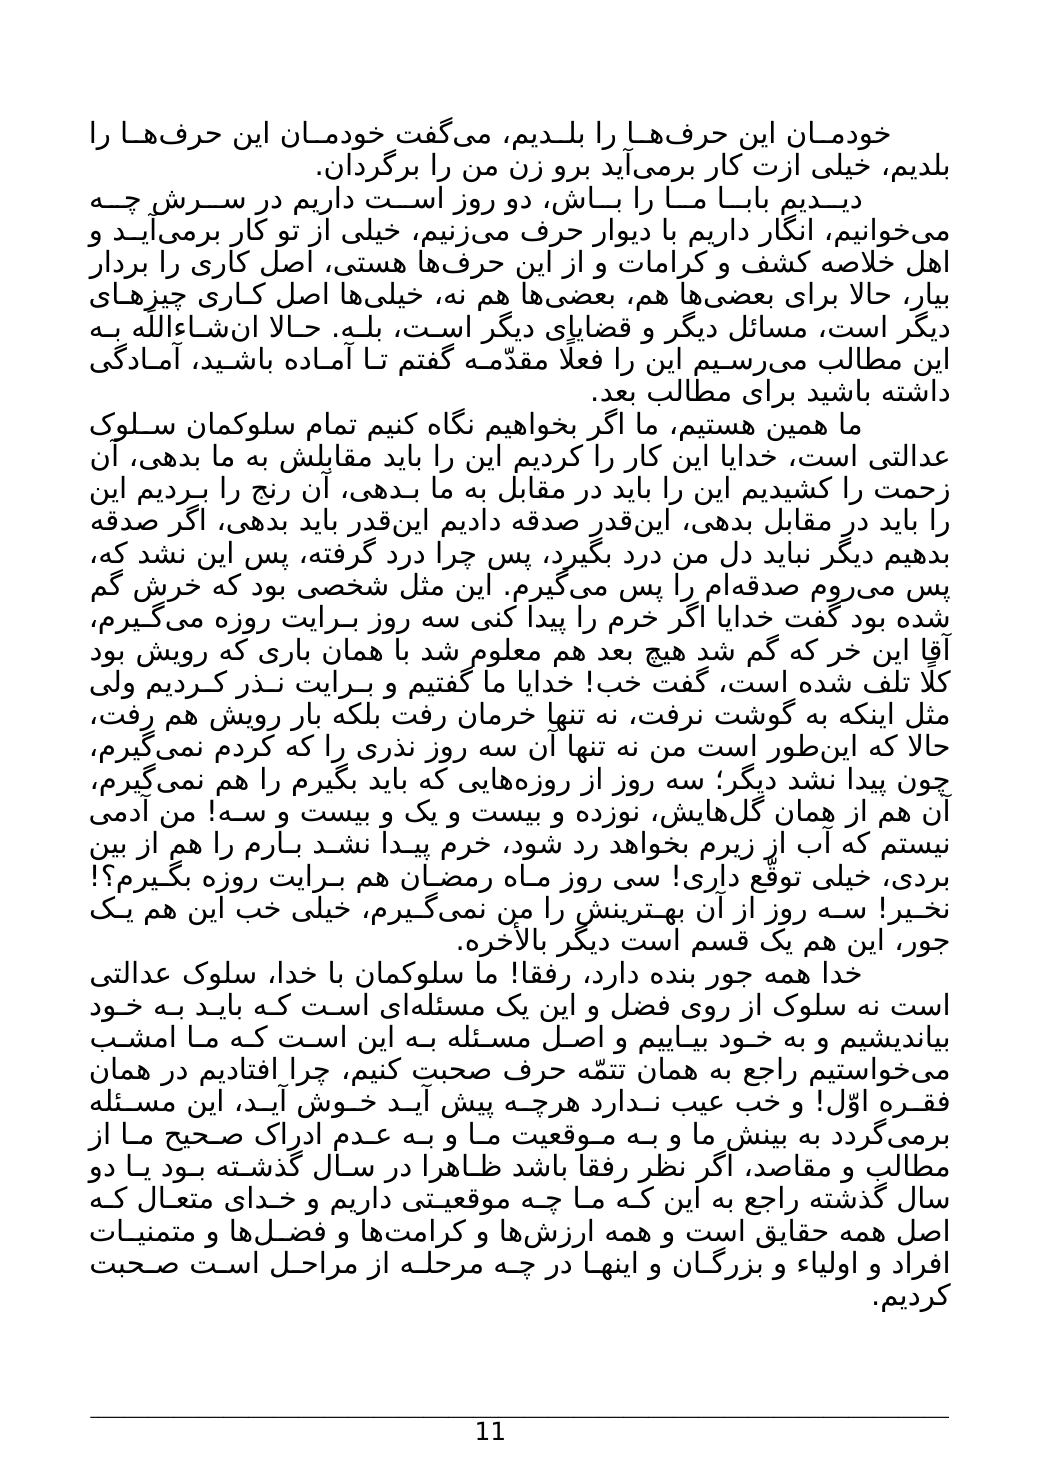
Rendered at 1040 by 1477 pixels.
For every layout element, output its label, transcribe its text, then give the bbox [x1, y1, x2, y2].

text دیدیم بابا ما را باش، دو روز است داریم در سرش چه می‌خوانیم، انگار داریم با دیوار حرف می‌زنیم، خیلی از تو کار برمی‌آید و اهل خلاصه کشف و کرامات و از این حرف‌ها هستی، اصل کاری را بردار بیار، حالا برای بعضی‌ها هم، بعضی‌ها هم نه، خیلی‌ها اصل کاری چیزهای دیگر است، مسائل دیگر و قضایای دیگر است، بله. حالا ان‌شاءاللَه به این مطالب می‌رسیم این را فعلًا مقدّمه گفتم تا آماده باشید، آمادگی داشته باشید برای مطالب بعد. [89, 183, 951, 408]
text ما همین هستیم، ما اگر بخواهیم نگاه کنیم تمام سلوکمان سلوک عدالتی است، خدایا این کار را کردیم این را باید مقابلش به ما بدهی، آن زحمت را کشیدیم این را باید در مقابل به ما بدهی، آن رنج را بردیم این را باید در مقابل بدهی، این‌قدر صدقه دادیم این‌قدر باید بدهی، اگر صدقه بدهیم دیگر نباید دل من درد بگیرد، پس چرا درد گرفته، پس این نشد که، پس می‌روم صدقه‌ام را پس می‌گیرم. این مثل شخصی بود که خرش گم شده بود گفت خدایا اگر خرم را پیدا کنی سه روز برایت روزه می‌گیرم، آقا این خر که گم شد هیچ بعد هم معلوم شد با همان باری که رویش بود کلًا تلف شده است، گفت خب! خدایا ما گفتیم و برایت نذر کردیم ولی مثل اینکه به گوشت نرفت، نه تنها خرمان رفت بلکه بار رویش هم رفت، حالا که این‌طور است من نه تنها آن سه روز نذری را که کردم نمی‌گیرم، چون پیدا نشد دیگر؛ سه روز از روزه‌هایی که باید بگیرم را هم نمی‌گیرم، آن هم از همان گل‌هایش، نوزده و بیست و یک و بیست و سه! من آدمی نیستم که آب از زیرم بخواهد رد شود، خرم پیدا نشد بارم را هم از بین بردی، خیلی توقّع داری! سی روز ماه رمضان هم برایت روزه بگیرم؟! نخیر! سه روز از آن بهترینش را من نمی‌گیرم، خیلی خب این هم یک جور، این هم یک قسم است دیگر بالأخره. [89, 408, 951, 957]
text خودمان این حرف‌ها را بلدیم، می‌گفت خودمان این حرف‌ها را بلدیم، خیلی ازت کار برمی‌آید برو زن من را برگردان. [89, 118, 951, 183]
text خدا همه جور بنده دارد، رفقا! ما سلوکمان با خدا، سلوک عدالتی است نه سلوک از روی فضل و این یک مسئله‌ای است که باید به خود بیاندیشیم و به خود بیاییم و اصل مسئله به این است که ما امشب می‌خواستیم راجع به همان تتمّه حرف صحبت کنیم، چرا افتادیم در همان فقره اوّل! و خب عیب ندارد هرچه پیش آید خوش آید، این مسئله برمی‌گردد به بینش ما و به موقعیت ما و به عدم ادراک صحیح ما از مطالب و مقاصد، اگر نظر رفقا باشد ظاهرا در سال گذشته بود یا دو سال گذشته راجع به این که ما چه موقعیتی داریم و خدای متعال که اصل همه حقایق است و همه ارزش‌ها و کرامت‌ها و فضل‌ها و متمنیات افراد و اولیاء و بزرگان و اینها در چه مرحله از مراحل است صحبت کردیم. [89, 957, 951, 1312]
